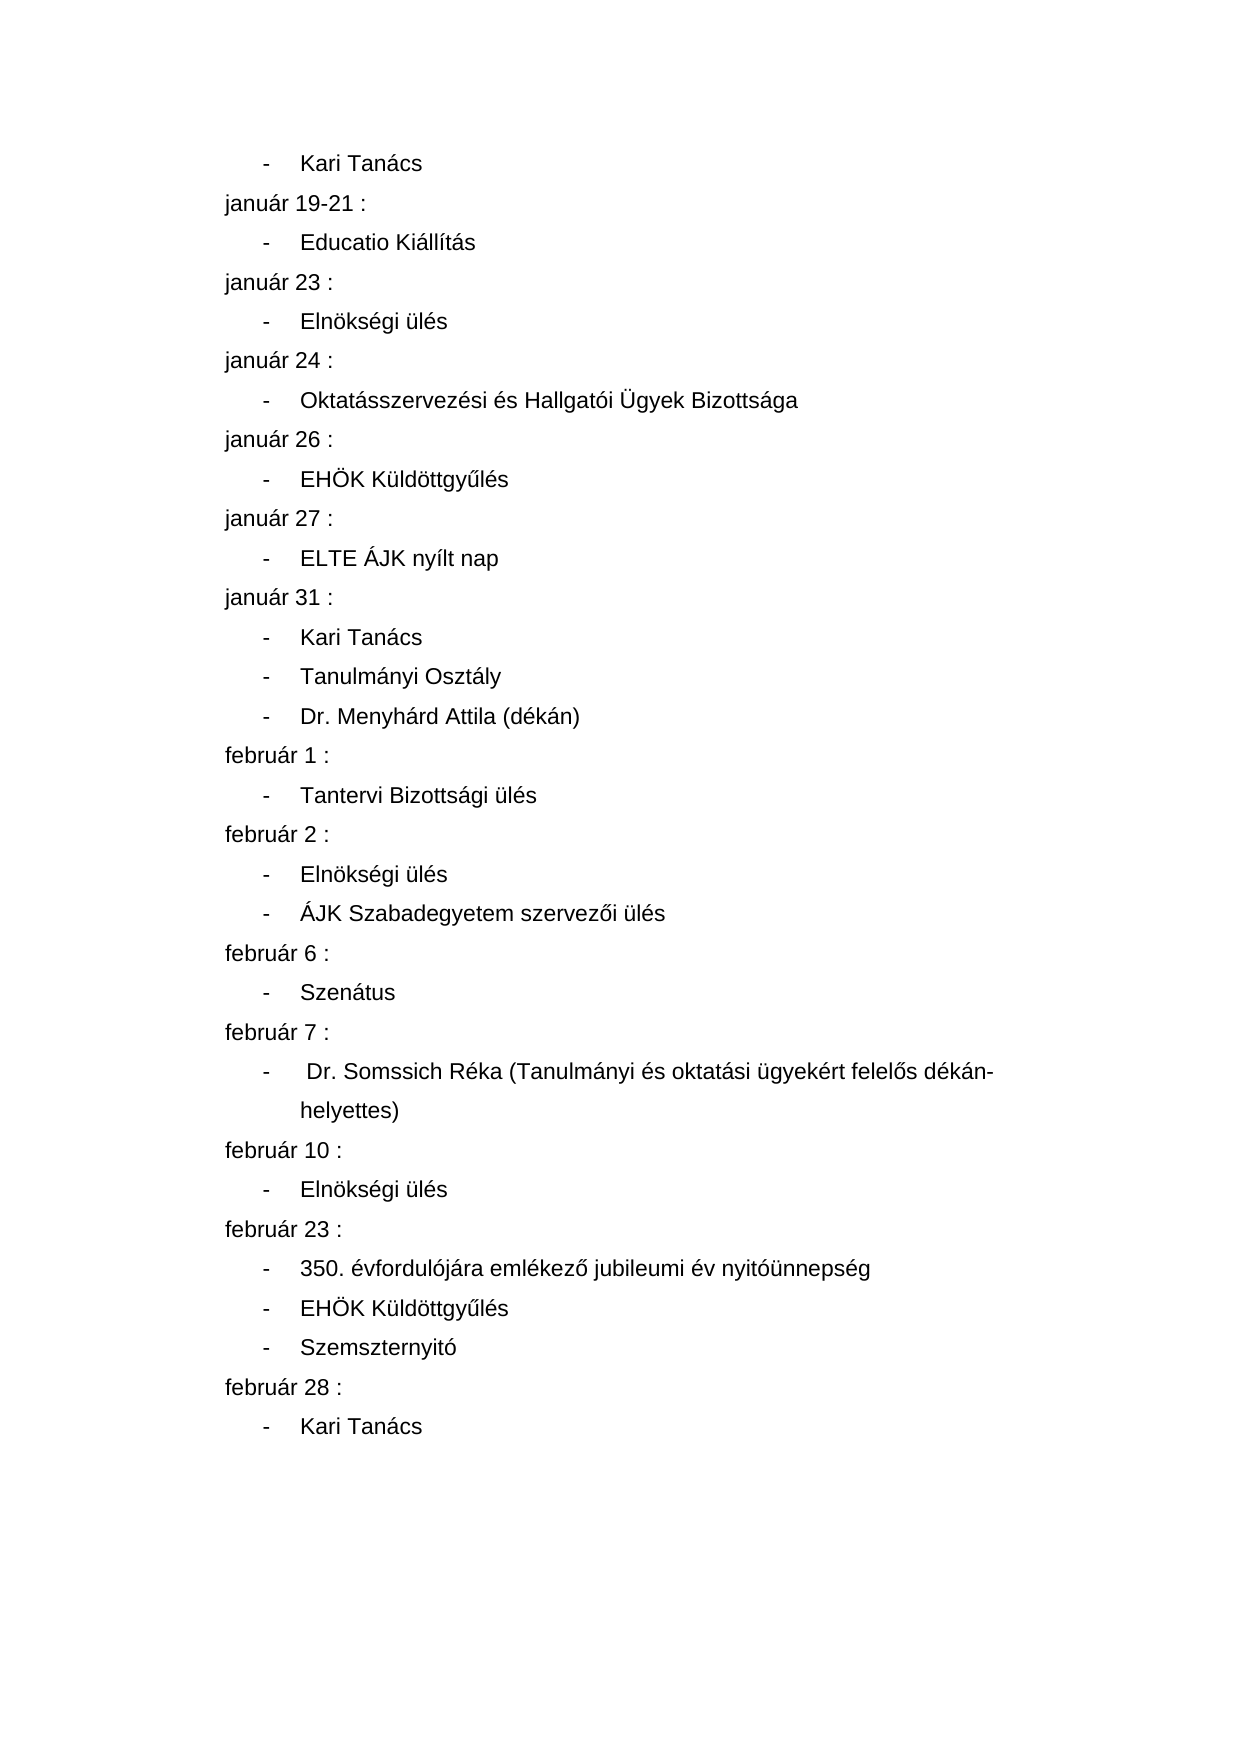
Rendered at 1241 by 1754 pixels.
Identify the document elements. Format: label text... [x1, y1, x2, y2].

list Kari Tanács [262, 1413, 1090, 1440]
list Szemszternyitó [262, 1334, 1090, 1361]
list ÁJK Szabadegyetem szervezői ülés [262, 900, 1090, 926]
list Oktatásszervezési és Hallgatói Ügyek Bizottsága [262, 387, 1090, 413]
list Szenátus [262, 979, 1090, 1005]
text január 24 : [225, 347, 1090, 374]
list Elnökségi ülés [262, 308, 1090, 334]
list Educatio Kiállítás [262, 229, 1090, 255]
list Kari Tanács [262, 150, 1090, 176]
text február 28 : [150, 1374, 1090, 1400]
text január 31 : [225, 584, 1090, 611]
list Elnökségi ülés [262, 1176, 1090, 1203]
text február 1 : [225, 742, 1090, 768]
text február 23 : [225, 1216, 1090, 1242]
text február 6 : [225, 939, 1090, 966]
text január 27 : [225, 505, 1090, 532]
list Tanulmányi Osztály [262, 663, 1090, 689]
list EHÖK Küldöttgyűlés [262, 466, 1090, 492]
text január 23 : [225, 268, 1090, 295]
text január 26 : [225, 426, 1090, 453]
list Elnökségi ülés [262, 861, 1090, 887]
list Tantervi Bizottsági ülés [262, 782, 1090, 808]
list EHÖK Küldöttgyűlés [262, 1295, 1090, 1321]
text február 2 : [225, 821, 1090, 847]
list Dr. Somssich Réka (Tanulmányi és oktatási ügyekért felelős dékán-helyettes) [262, 1058, 1090, 1124]
list Kari Tanács [262, 624, 1090, 650]
text február 10 : [225, 1137, 1090, 1163]
list Dr. Menyhárd Attila (dékán) [262, 703, 1090, 729]
text február 7 : [225, 1018, 1090, 1045]
list 350. évfordulójára emlékező jubileumi év nyitóünnepség [262, 1255, 1090, 1282]
text január 19-21 : [225, 189, 1090, 216]
list ELTE ÁJK nyílt nap [262, 545, 1090, 571]
